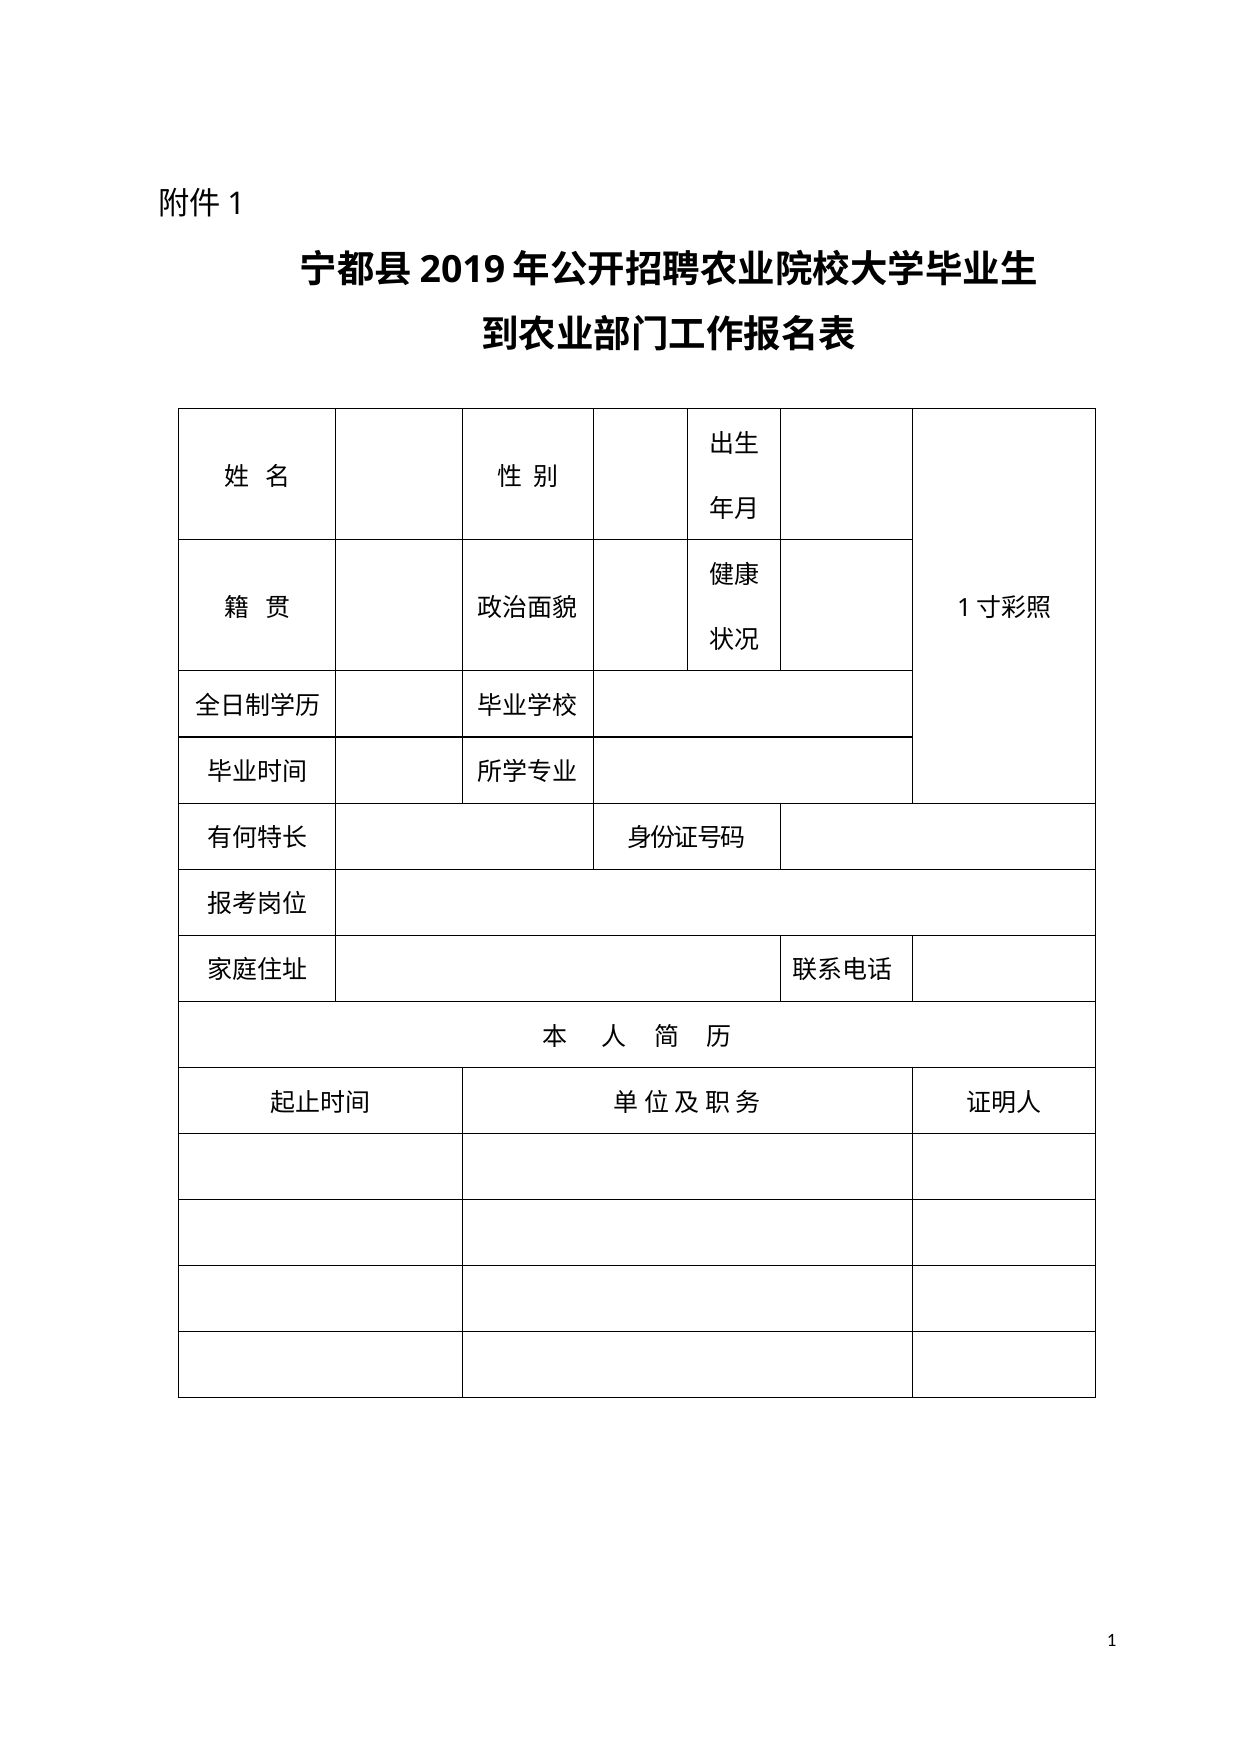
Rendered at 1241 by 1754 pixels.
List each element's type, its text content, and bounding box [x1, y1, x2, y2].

table_cell 健康 状况 [688, 540, 780, 670]
table_cell [336, 936, 780, 1001]
table_cell [336, 540, 462, 670]
table_cell [913, 1332, 1095, 1397]
table_cell [179, 1332, 462, 1397]
table_cell 单 位 及 职 务 [463, 1068, 912, 1133]
table_cell [913, 1266, 1095, 1331]
table_cell 所学专业 [463, 738, 593, 802]
table_header 性 别 [463, 409, 593, 539]
table_cell 家庭住址 [179, 936, 335, 1001]
table_cell [336, 804, 593, 868]
table_cell [594, 671, 912, 736]
table_cell 政治面貌 [463, 540, 593, 670]
table_cell 联系电话 [781, 936, 912, 1001]
table_cell [594, 540, 687, 670]
table_cell [463, 1200, 912, 1265]
text 附件1 [158, 168, 1116, 233]
table_cell [336, 870, 1095, 934]
table_cell [594, 738, 912, 802]
table_cell [781, 540, 912, 670]
table_cell [179, 1266, 462, 1331]
table_cell [781, 804, 1095, 868]
table_cell 毕业时间 [179, 738, 335, 802]
table_cell 有何特长 [179, 804, 335, 868]
table_cell 身份证号码 [594, 804, 780, 868]
table_header [781, 409, 912, 539]
table_cell 籍 贯 [179, 540, 335, 670]
table_cell [463, 1266, 912, 1331]
table_cell [913, 1134, 1095, 1199]
table_cell [913, 1200, 1095, 1265]
table_header 出生年月 [688, 409, 780, 539]
table_cell 毕业学校 [463, 671, 593, 736]
table_cell [179, 1134, 462, 1199]
table_cell 全日制学历 [179, 671, 335, 736]
table_header [336, 409, 462, 539]
table_header 1寸彩照 [913, 409, 1095, 802]
table_header [594, 409, 687, 539]
table_cell 证明人 [913, 1068, 1095, 1133]
table_cell [913, 936, 1095, 1001]
table_cell [179, 1200, 462, 1265]
table_cell [463, 1332, 912, 1397]
text 到农业部门工作报名表 [158, 298, 1116, 363]
table_cell [336, 671, 462, 736]
table_cell [463, 1134, 912, 1199]
table_cell 报考岗位 [179, 870, 335, 934]
table_cell [336, 738, 462, 802]
text 宁都县2019年公开招聘农业院校大学毕业生 [158, 233, 1116, 298]
table_header 姓 名 [179, 409, 335, 539]
table_cell 起止时间 [179, 1068, 462, 1133]
table_cell 本 人 简 历 [179, 1002, 1095, 1067]
